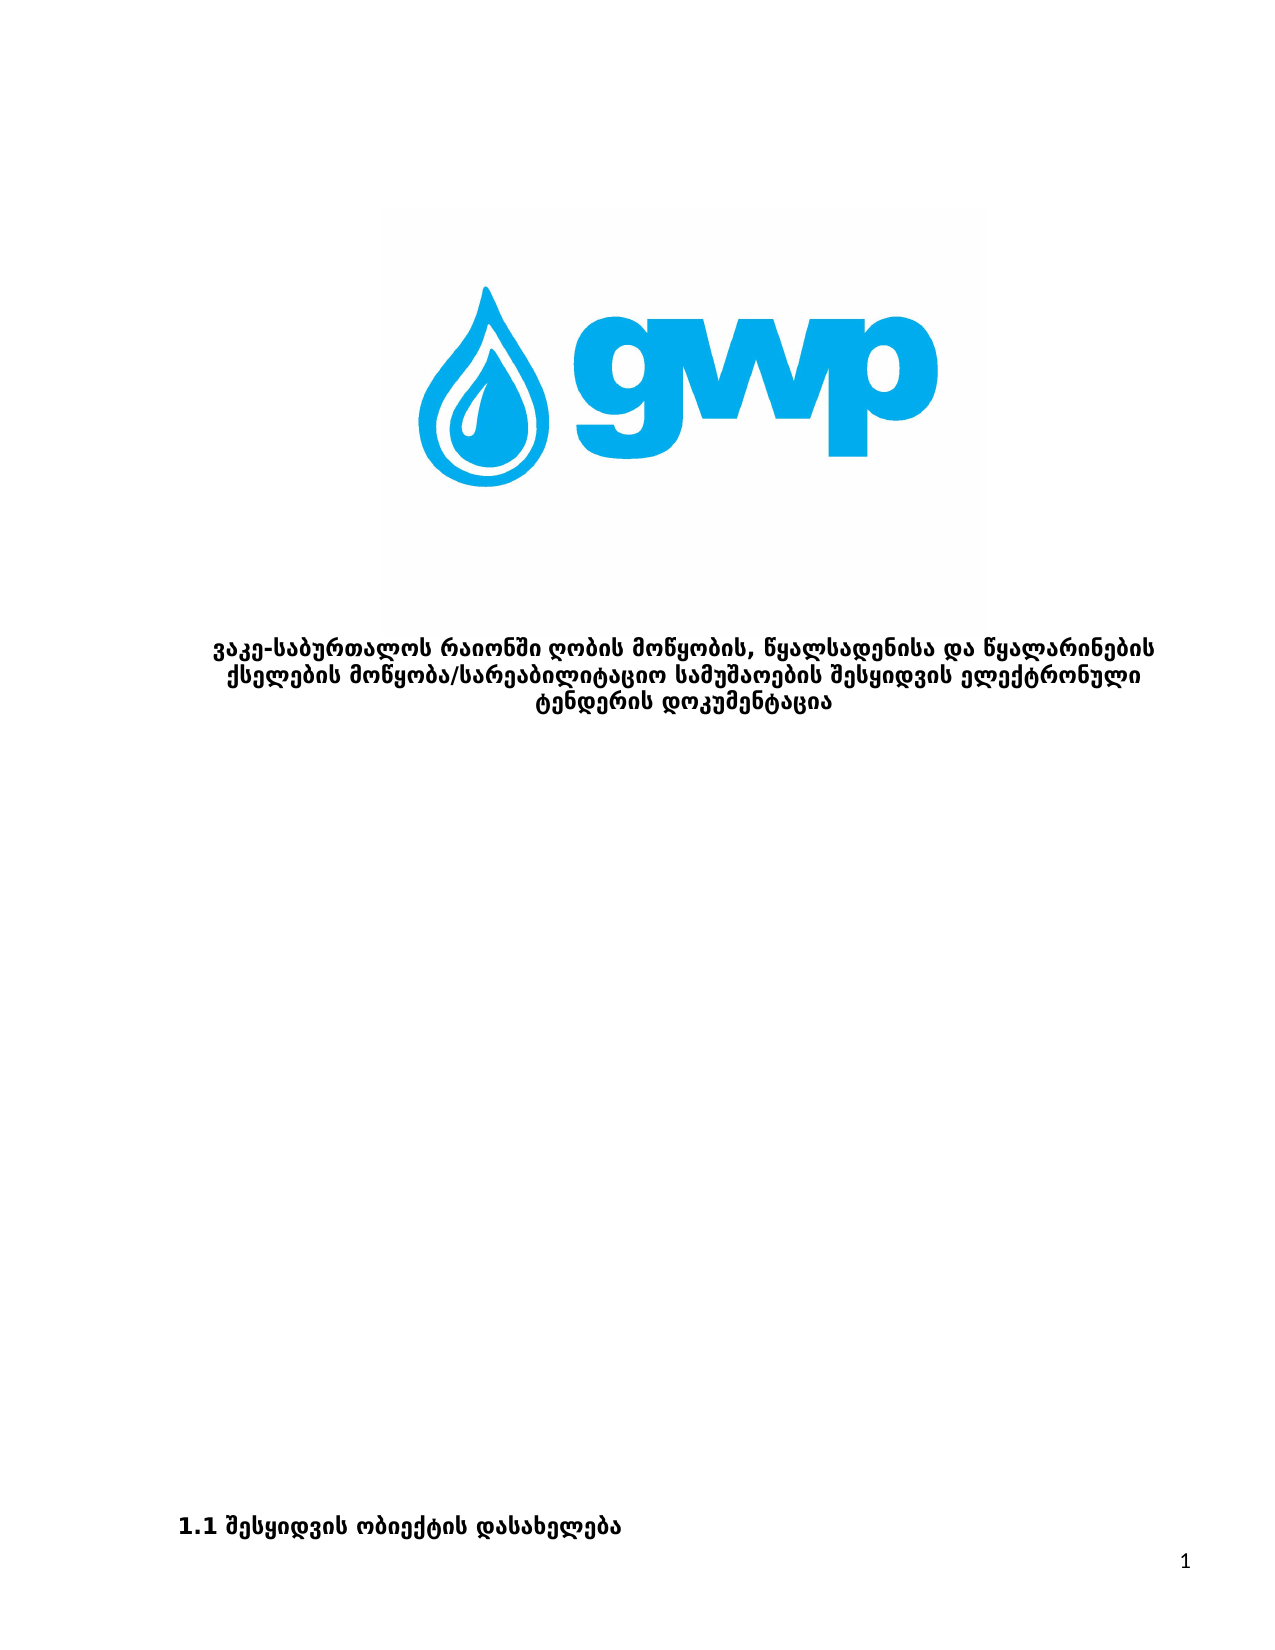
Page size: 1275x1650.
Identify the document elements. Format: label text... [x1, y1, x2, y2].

picture [381, 207, 987, 636]
text 1.1 შესყიდვის ობიექტის დასახელება [177, 1513, 1191, 1540]
text ვაკე-საბურთალოს რაიონში ღობის მოწყობის, წყალსადენისა და წყალარინების ქსელების მოწყობა/სარეაბილიტაციო სამუშაოების შესყიდვის ელექტრონული ტენდერის დოკუმენტაცია [177, 635, 1191, 715]
